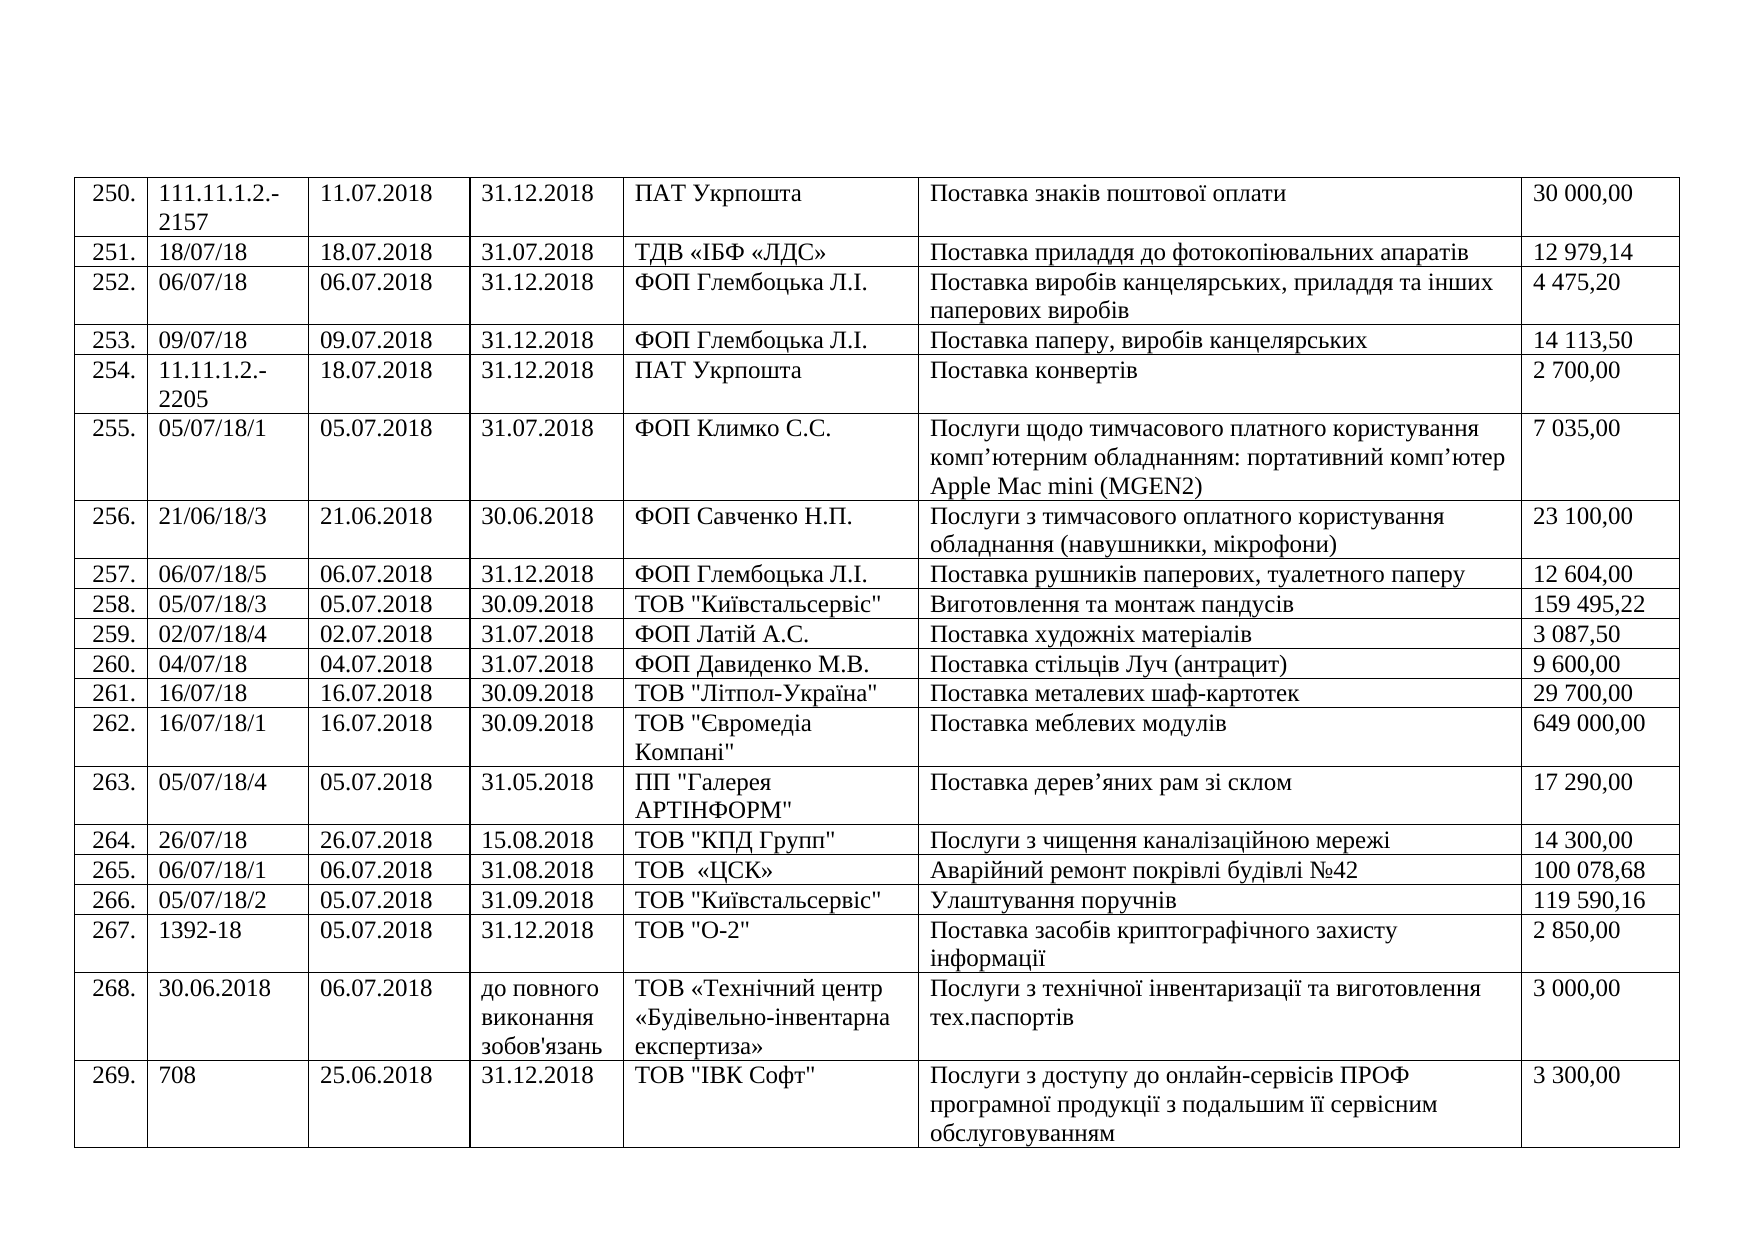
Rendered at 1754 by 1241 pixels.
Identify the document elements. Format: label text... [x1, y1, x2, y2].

table_cell 04/07/18 [148, 649, 308, 677]
table_cell 253. [75, 325, 147, 354]
table_cell Послуги з чищення каналізаційною мережі [919, 825, 1521, 854]
table_cell 16.07.2018 [309, 708, 469, 766]
table_cell 266. [75, 885, 147, 914]
table_cell ПП "Галерея АРТІНФОРМ" [624, 767, 918, 824]
table_cell 256. [75, 501, 147, 558]
table_cell 3 300,00 [1522, 1061, 1679, 1147]
table_cell 17 290,00 [1522, 767, 1679, 824]
table_cell 15.08.2018 [471, 825, 623, 854]
table_cell 06/07/18/1 [148, 855, 308, 884]
table_cell 16/07/18/1 [148, 708, 308, 766]
table_cell ТОВ "ІВК Софт" [624, 1061, 918, 1147]
table_cell ТОВ «Технічний центр «Будівельно-інвентарна експертиза» [624, 973, 918, 1059]
table_cell ТОВ "Літпол-Україна" [624, 679, 918, 707]
table_cell Улаштування поручнів [919, 885, 1521, 914]
table_cell 265. [75, 855, 147, 884]
table_cell 258. [75, 589, 147, 618]
table_cell Поставка засобів криптографічного захисту інформації [919, 915, 1521, 972]
table_cell 04.07.2018 [309, 649, 469, 677]
table_cell 250. [75, 178, 147, 236]
table_cell Послуги з тимчасового оплатного користування обладнання (навушникки, мікрофони) [919, 501, 1521, 558]
table_cell 9 600,00 [1522, 649, 1679, 677]
table_cell 267. [75, 915, 147, 972]
table_cell ФОП Савченко Н.П. [624, 501, 918, 558]
table_cell Поставка рушників паперових, туалетного паперу [919, 559, 1521, 588]
table_cell 18.07.2018 [309, 237, 469, 266]
table_cell 31.05.2018 [471, 767, 623, 824]
table_cell 255. [75, 414, 147, 500]
table_cell 12 979,14 [1522, 237, 1679, 266]
table_cell 11.07.2018 [309, 178, 469, 236]
table_cell 269. [75, 1061, 147, 1147]
table_cell 31.12.2018 [471, 178, 623, 236]
table_cell 09.07.2018 [309, 325, 469, 354]
table_cell 257. [75, 559, 147, 588]
table_cell 29 700,00 [1522, 679, 1679, 707]
table_cell 31.09.2018 [471, 885, 623, 914]
table_cell 31.12.2018 [471, 1061, 623, 1147]
table_cell 263. [75, 767, 147, 824]
table_cell 30 000,00 [1522, 178, 1679, 236]
table_cell Поставка меблевих модулів [919, 708, 1521, 766]
table_cell 31.07.2018 [471, 649, 623, 677]
table_cell ТОВ "Євромедіа Компані" [624, 708, 918, 766]
table_cell ТДВ «ІБФ «ЛДС» [624, 237, 918, 266]
table_cell 06.07.2018 [309, 973, 469, 1059]
table_cell 251. [75, 237, 147, 266]
table_cell Поставка конвертів [919, 355, 1521, 412]
table_cell 16/07/18 [148, 679, 308, 707]
table_cell ФОП Глембоцька Л.І. [624, 325, 918, 354]
table_cell Поставка стільців Луч (антрацит) [919, 649, 1521, 677]
table_cell 11.11.1.2.-2205 [148, 355, 308, 412]
table_cell 31.07.2018 [471, 414, 623, 500]
table_cell 23 100,00 [1522, 501, 1679, 558]
table_cell Аварійний ремонт покрівлі будівлі №42 [919, 855, 1521, 884]
table_cell до повного виконання зобов'язань [471, 973, 623, 1059]
table_cell 31.12.2018 [471, 355, 623, 412]
table_cell 05.07.2018 [309, 414, 469, 500]
table_cell 26/07/18 [148, 825, 308, 854]
table_cell 21.06.2018 [309, 501, 469, 558]
table_cell ПАТ Укрпошта [624, 355, 918, 412]
table_cell 05/07/18/4 [148, 767, 308, 824]
table_cell 3 000,00 [1522, 973, 1679, 1059]
table_cell 06/07/18 [148, 267, 308, 324]
table_cell ПАТ Укрпошта [624, 178, 918, 236]
table_cell 30.06.2018 [148, 973, 308, 1059]
table_cell Поставка виробів канцелярських, приладдя та інших паперових виробів [919, 267, 1521, 324]
table_cell 31.12.2018 [471, 267, 623, 324]
table_cell 25.06.2018 [309, 1061, 469, 1147]
table_cell 31.07.2018 [471, 619, 623, 648]
table_cell 06/07/18/5 [148, 559, 308, 588]
table_cell 31.12.2018 [471, 915, 623, 972]
table_cell 4 475,20 [1522, 267, 1679, 324]
table_cell 02/07/18/4 [148, 619, 308, 648]
table_cell 111.11.1.2.-2157 [148, 178, 308, 236]
table_cell 31.08.2018 [471, 855, 623, 884]
table_cell 159 495,22 [1522, 589, 1679, 618]
table_cell 3 087,50 [1522, 619, 1679, 648]
table_cell Послуги з доступу до онлайн-сервісів ПРОФ програмної продукції з подальшим її сервісним обслуговуванням [919, 1061, 1521, 1147]
table_cell 30.06.2018 [471, 501, 623, 558]
table_cell 05/07/18/1 [148, 414, 308, 500]
table_cell ФОП Глембоцька Л.І. [624, 559, 918, 588]
table_cell ФОП Давиденко М.В. [624, 649, 918, 677]
table_cell 254. [75, 355, 147, 412]
table_cell 18.07.2018 [309, 355, 469, 412]
table_cell Виготовлення та монтаж пандусів [919, 589, 1521, 618]
table_cell 264. [75, 825, 147, 854]
table_cell 14 300,00 [1522, 825, 1679, 854]
table_cell ТОВ «ЦСК» [624, 855, 918, 884]
table_cell ТОВ "КПД Групп" [624, 825, 918, 854]
table_cell 05/07/18/2 [148, 885, 308, 914]
table_cell 2 850,00 [1522, 915, 1679, 972]
table_cell 262. [75, 708, 147, 766]
table_cell ФОП Климко С.С. [624, 414, 918, 500]
table_cell 260. [75, 649, 147, 677]
table_cell 05.07.2018 [309, 915, 469, 972]
table_cell 30.09.2018 [471, 679, 623, 707]
table_cell Поставка паперу, виробів канцелярських [919, 325, 1521, 354]
table_cell ТОВ "О-2" [624, 915, 918, 972]
table_cell ТОВ "Київстальсервіс" [624, 885, 918, 914]
table_cell 02.07.2018 [309, 619, 469, 648]
table_cell ФОП Глембоцька Л.І. [624, 267, 918, 324]
table_cell 7 035,00 [1522, 414, 1679, 500]
table_cell 05.07.2018 [309, 885, 469, 914]
table_cell 16.07.2018 [309, 679, 469, 707]
table_cell 268. [75, 973, 147, 1059]
table_cell Поставка дерев’яних рам зі склом [919, 767, 1521, 824]
table_cell 12 604,00 [1522, 559, 1679, 588]
table_cell 26.07.2018 [309, 825, 469, 854]
table_cell 261. [75, 679, 147, 707]
table_cell 30.09.2018 [471, 589, 623, 618]
table_cell Поставка металевих шаф-картотек [919, 679, 1521, 707]
table_cell 18/07/18 [148, 237, 308, 266]
table_cell 708 [148, 1061, 308, 1147]
table_cell 05.07.2018 [309, 589, 469, 618]
table_cell 30.09.2018 [471, 708, 623, 766]
table_cell 31.07.2018 [471, 237, 623, 266]
table_cell 1392-18 [148, 915, 308, 972]
table_cell 05.07.2018 [309, 767, 469, 824]
table_cell ТОВ "Київстальсервіс" [624, 589, 918, 618]
table_cell 06.07.2018 [309, 855, 469, 884]
table_cell 05/07/18/3 [148, 589, 308, 618]
table_cell 2 700,00 [1522, 355, 1679, 412]
table_cell 119 590,16 [1522, 885, 1679, 914]
table_cell 09/07/18 [148, 325, 308, 354]
table_cell 100 078,68 [1522, 855, 1679, 884]
table_cell Послуги щодо тимчасового платного користування комп’ютерним обладнанням: портативний комп’ютер Apple Mac mini (MGEN2) [919, 414, 1521, 500]
table_cell 06.07.2018 [309, 267, 469, 324]
table_cell 06.07.2018 [309, 559, 469, 588]
table_cell 21/06/18/3 [148, 501, 308, 558]
table_cell 31.12.2018 [471, 325, 623, 354]
table_cell 252. [75, 267, 147, 324]
table_cell 31.12.2018 [471, 559, 623, 588]
table_cell 14 113,50 [1522, 325, 1679, 354]
table_cell Поставка знаків поштової оплати [919, 178, 1521, 236]
table_cell Поставка приладдя до фотокопіювальних апаратів [919, 237, 1521, 266]
table_cell 259. [75, 619, 147, 648]
table_cell Послуги з технічної інвентаризації та виготовлення тех.паспортів [919, 973, 1521, 1059]
table_cell ФОП Латій А.С. [624, 619, 918, 648]
table_cell Поставка художніх матеріалів [919, 619, 1521, 648]
table_cell 649 000,00 [1522, 708, 1679, 766]
